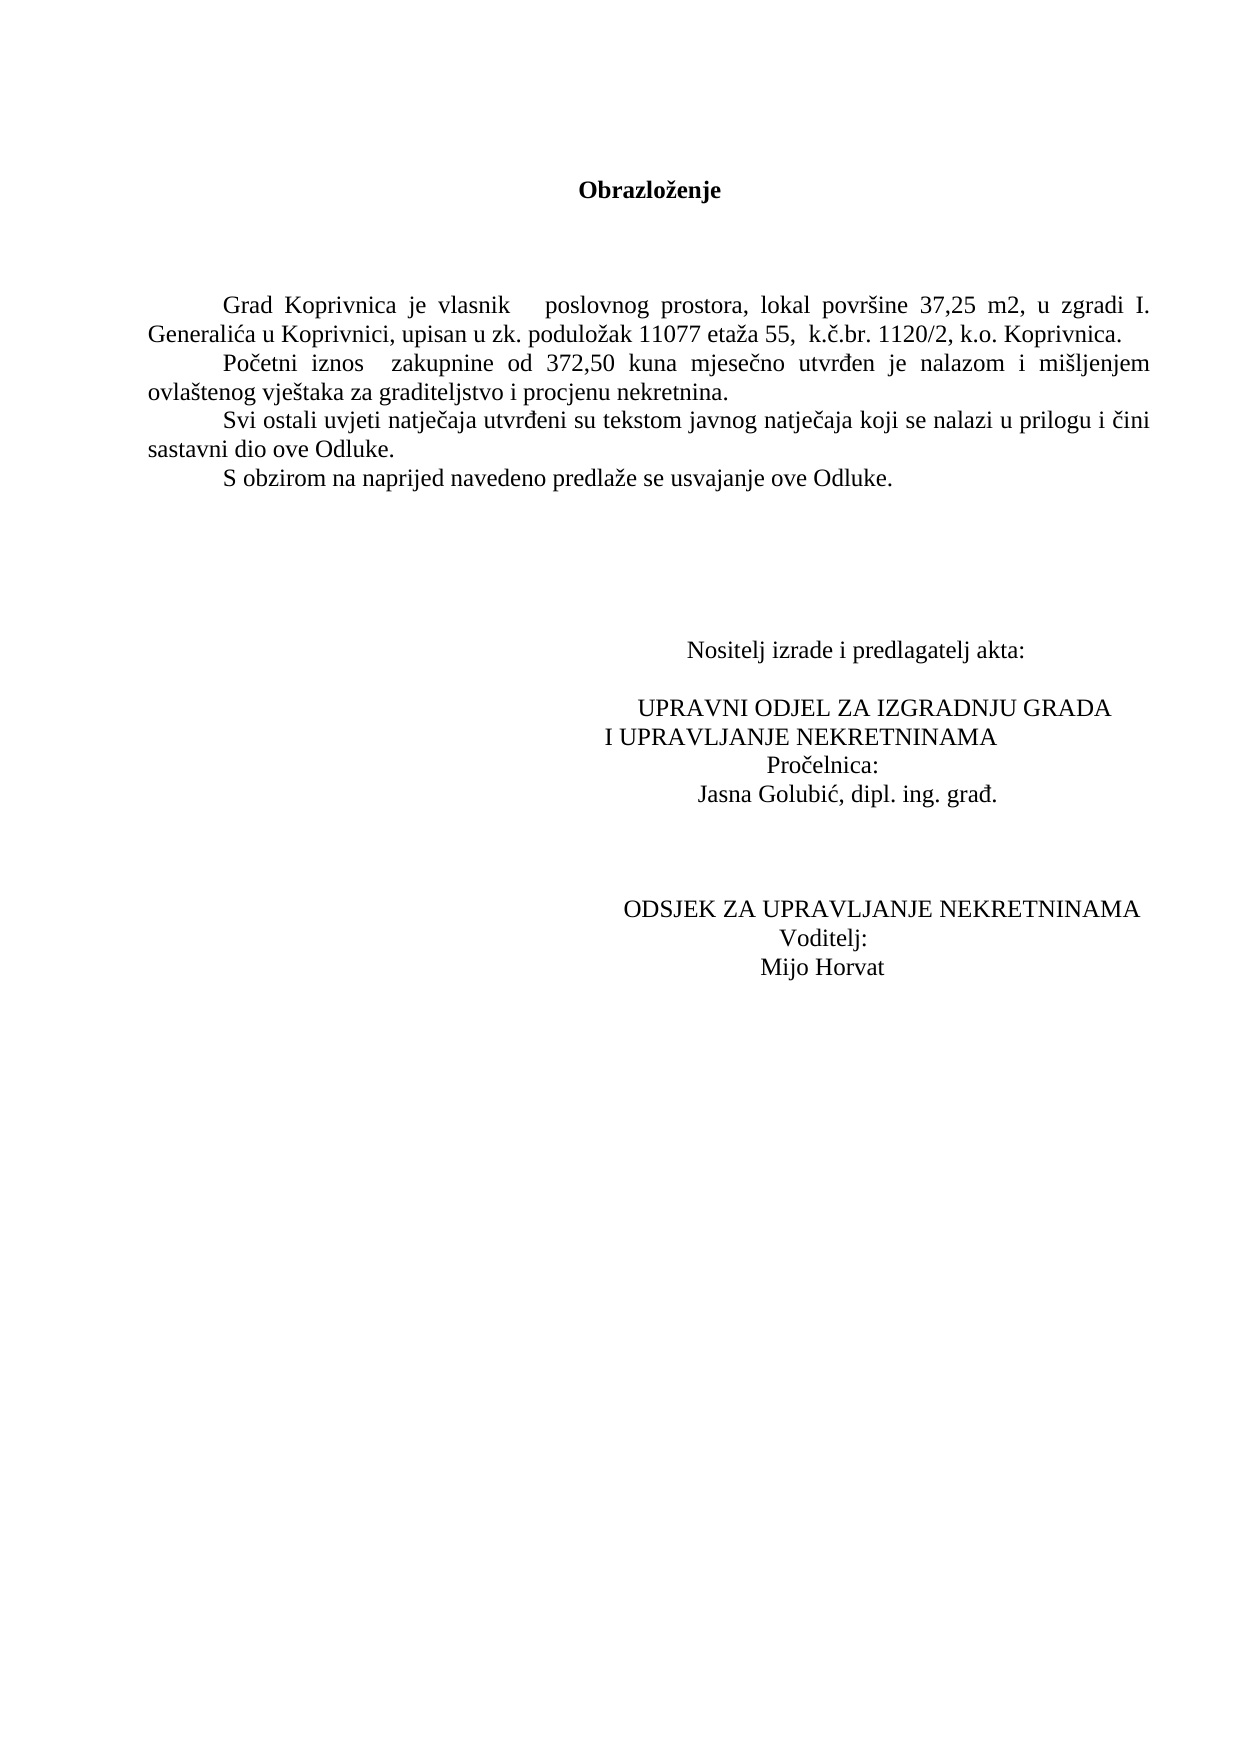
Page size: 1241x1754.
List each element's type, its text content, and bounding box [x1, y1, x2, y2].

text , dipl. ing. građ. [664, 779, 1152, 808]
text UPRAVNI ODJEL ZA IZGRADNJU GRADA [590, 693, 1152, 722]
text S obzirom na naprijed navedeno predlaže se usvajanje ove Odluke. [148, 463, 1152, 492]
text Početni iznos zakupnine od 372,50 kuna mjesečno utvrđen je nalazom i mišljenjem ovlaštenog vještaka za graditeljstvo i procjenu nekretnina. [148, 348, 1152, 406]
text Obrazloženje [148, 176, 1152, 204]
text Voditelj: [664, 923, 1152, 952]
text Nositelj izrade i predlagatelj akta: [466, 636, 1152, 664]
text je vlasnik poslovnog prostora, lokal površine 37,25 m2, u zgradi I. Generalića u Koprivnici, upisan u zk. poduložak 11077 etaža 55, k.č.br. 1120/2, k.o. Koprivnica. [148, 291, 1152, 348]
text Mijo Horvat [664, 952, 1152, 981]
text ODSJEK ZA UPRAVLJANJE NEKRETNINAMA [611, 894, 1152, 923]
text Svi ostali uvjeti natječaja utvrđeni su tekstom javnog natječaja koji se nalazi u prilogu i čini sastavni dio ove Odluke. [148, 406, 1152, 463]
text Pročelnica: [738, 751, 1152, 779]
text I UPRAVLJANJE NEKRETNINAMA [443, 722, 1152, 751]
